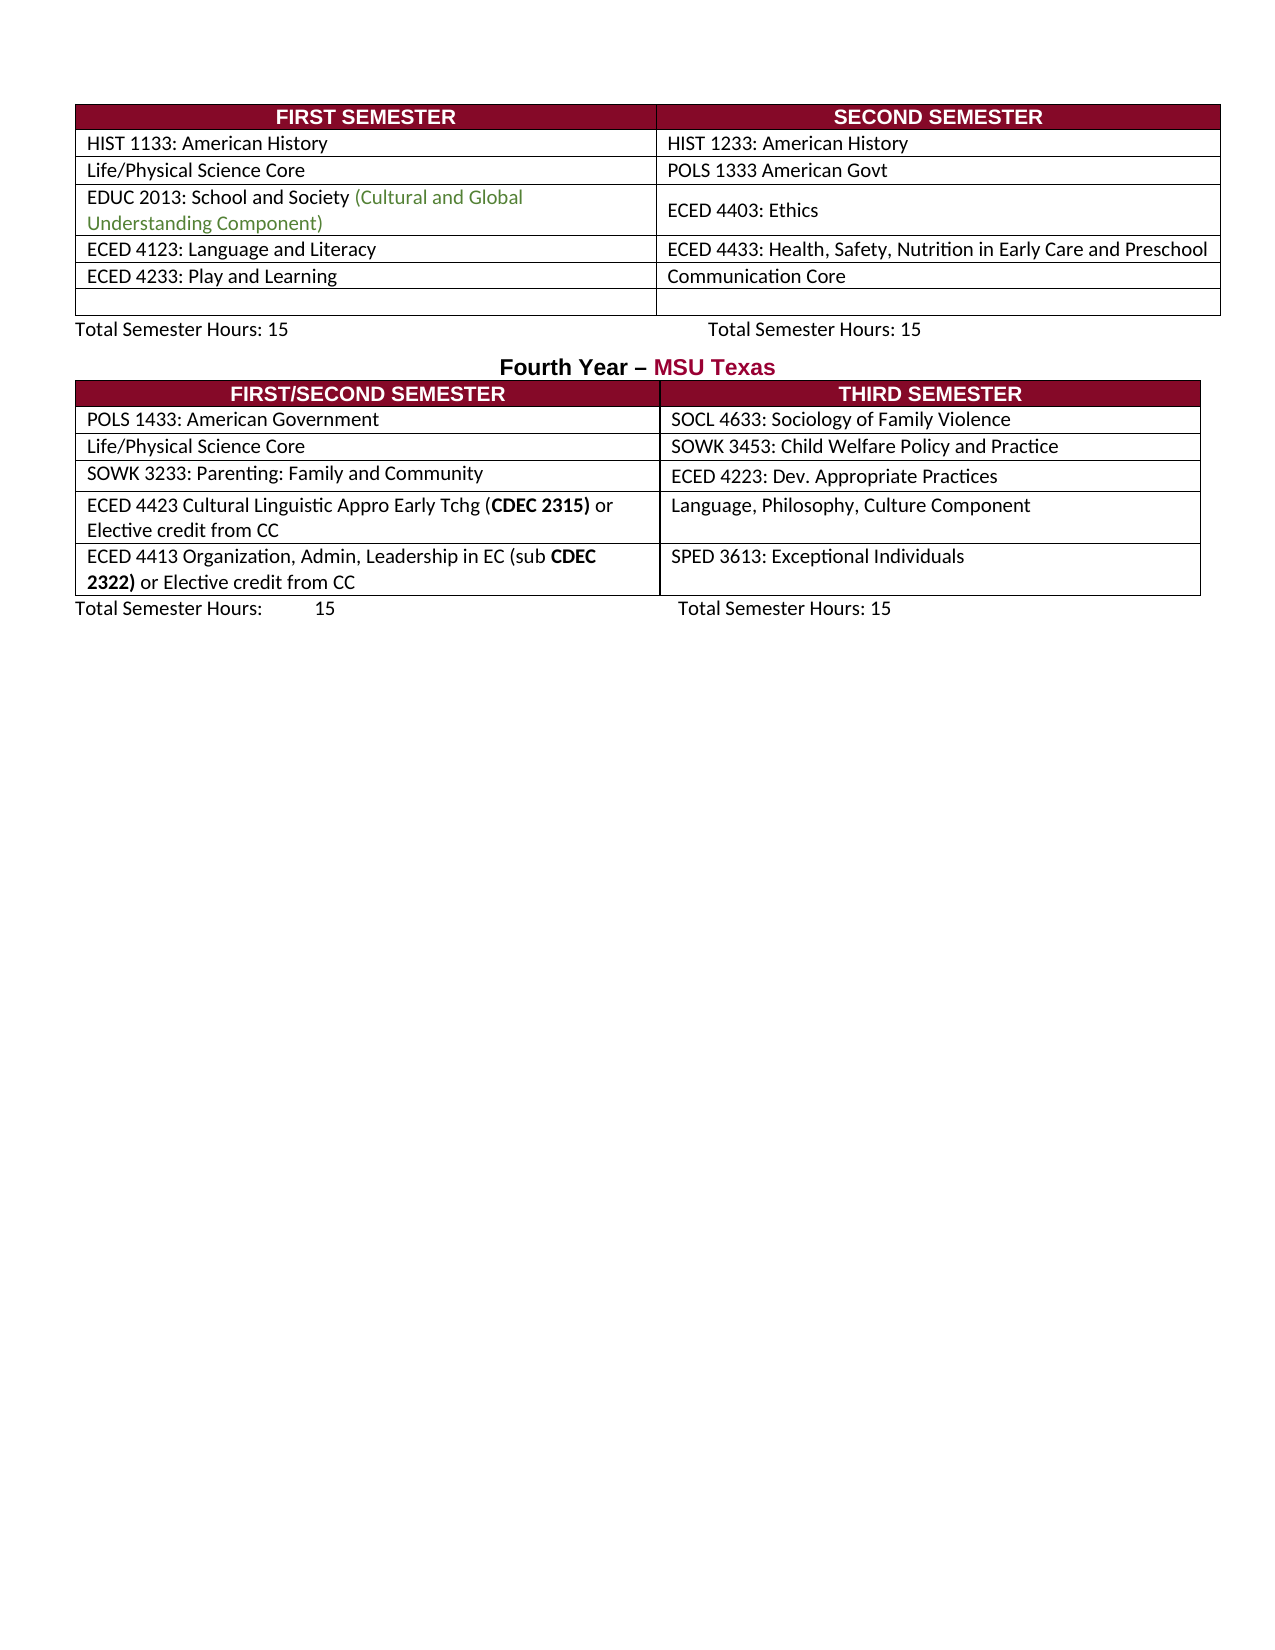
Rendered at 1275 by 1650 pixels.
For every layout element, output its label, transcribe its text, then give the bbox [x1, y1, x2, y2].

table_cell ECED 4403: Ethics [657, 185, 1220, 235]
table_cell ECED 4223: Dev. Appropriate Practices [661, 461, 1200, 491]
table_cell SOCL 4633: Sociology of Family Violence [661, 407, 1200, 432]
table_cell [657, 289, 1220, 315]
table_cell EDUC 2013: School and Society (Cultural and Global Understanding Component) [76, 185, 656, 235]
table_cell SOWK 3453: Child Welfare Policy and Practice [661, 434, 1200, 459]
table_cell Language, Philosophy, Culture Component [661, 492, 1200, 543]
text Total Semester Hours: 15 Total Semester Hours: 15 [75, 596, 1200, 621]
table_cell POLS 1433: American Government [76, 407, 659, 432]
table_cell Communication Core [657, 263, 1220, 288]
table_cell Life/Physical Science Core [76, 434, 659, 459]
table_cell ECED 4233: Play and Learning [76, 263, 656, 288]
table_header FIRST SEMESTER [76, 105, 656, 129]
table_header THIRD SEMESTER [661, 381, 1200, 406]
table_cell Life/Physical Science Core [76, 157, 656, 183]
table_cell HIST 1233: American History [657, 130, 1220, 156]
table_cell ECED 4413 Organization, Admin, Leadership in EC (sub CDEC 2322) or Elective credit from CC [76, 544, 659, 594]
table_cell SPED 3613: Exceptional Individuals [661, 544, 1200, 594]
table_header FIRST/SECOND SEMESTER [76, 381, 659, 406]
table_cell POLS 1333 American Govt [657, 157, 1220, 183]
table_cell ECED 4433: Health, Safety, Nutrition in Early Care and Preschool [657, 236, 1220, 262]
table_cell ECED 4123: Language and Literacy [76, 236, 656, 262]
table_cell ECED 4423 Cultural Linguistic Appro Early Tchg (CDEC 2315) or Elective credit from CC [76, 492, 659, 543]
table_cell SOWK 3233: Parenting: Family and Community [76, 461, 659, 491]
text Total Semester Hours: 15 Total Semester Hours: 15 [75, 316, 1200, 341]
table_cell [76, 289, 656, 315]
table_cell HIST 1133: American History [76, 130, 656, 156]
table_header SECOND SEMESTER [657, 105, 1220, 129]
text Fourth Year – MSU Texas [75, 354, 1200, 380]
